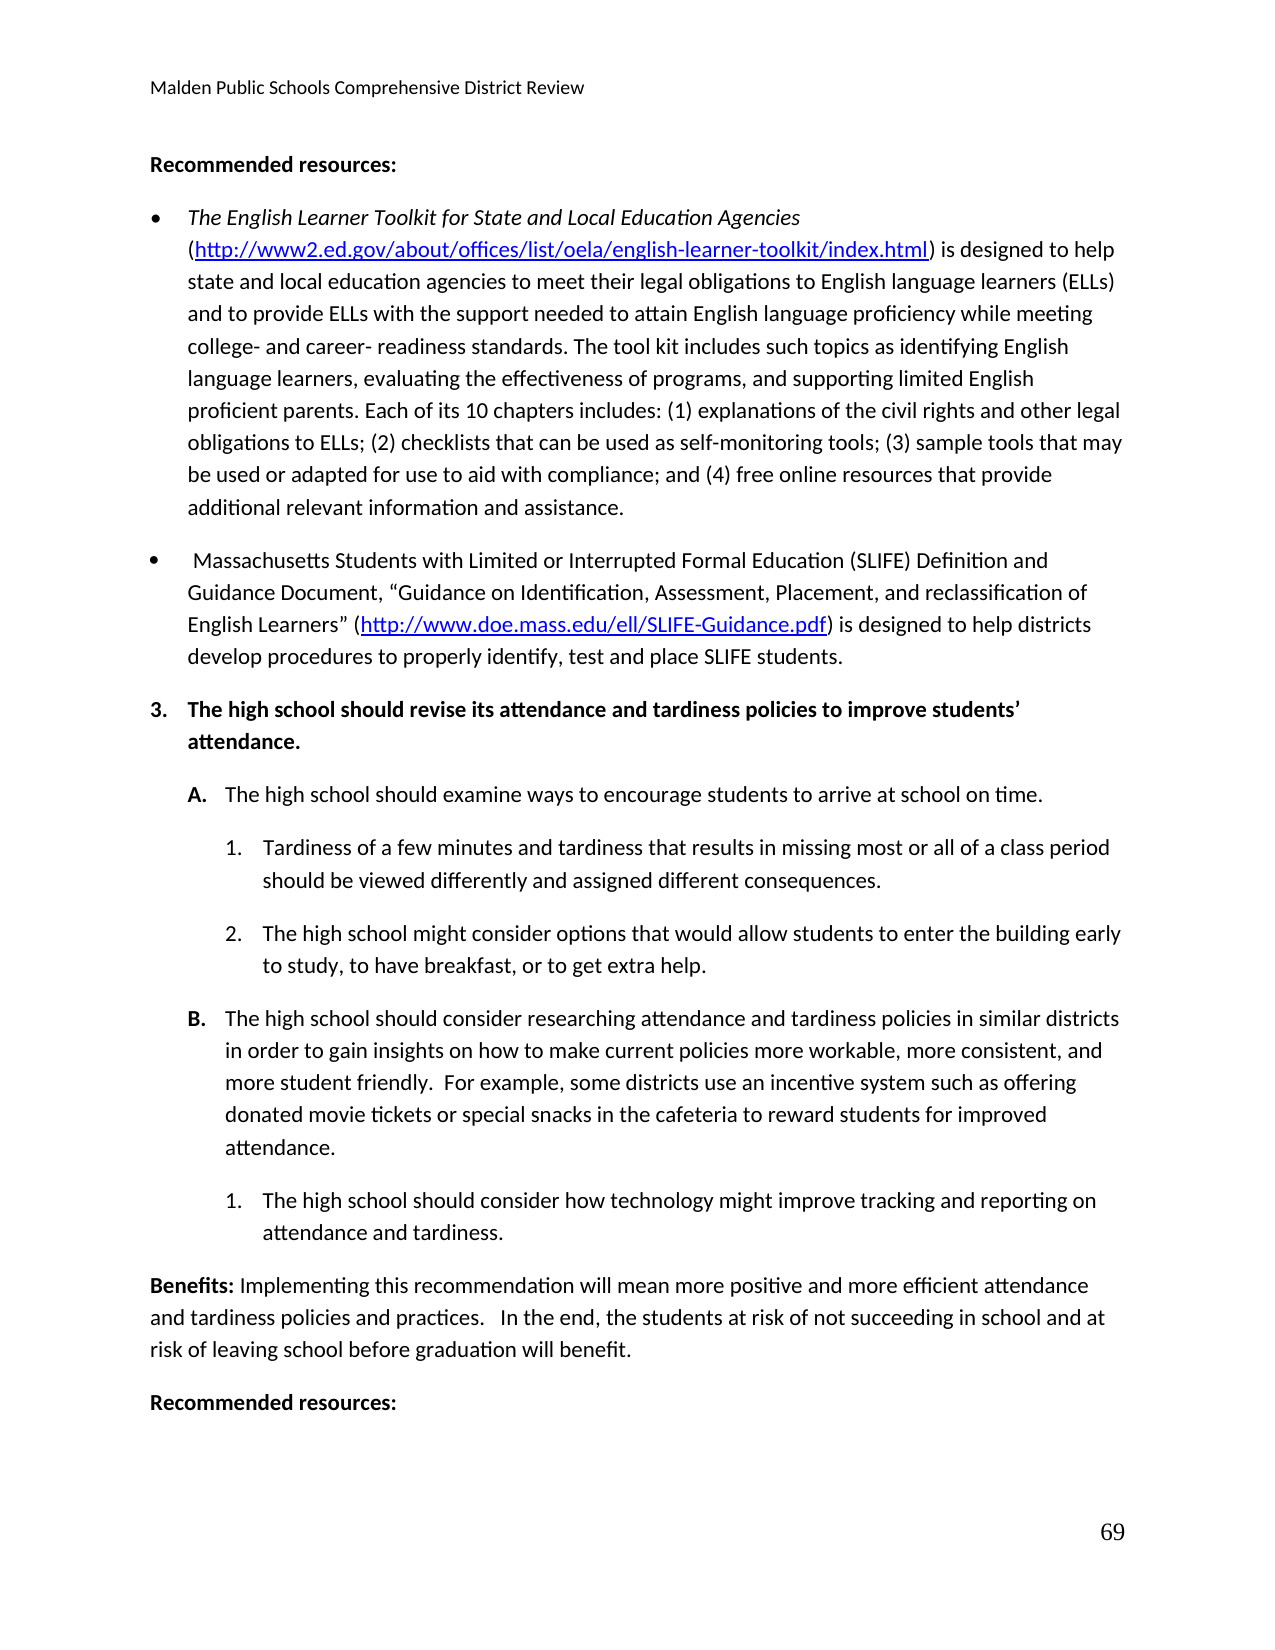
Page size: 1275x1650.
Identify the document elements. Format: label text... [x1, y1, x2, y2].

list The high school should consider how technology might improve tracking and reporting on attendance and tardiness. [225, 1186, 1125, 1246]
list 2. The high school might consider options that would allow students to enter the building early to study, to have breakfast, or to get extra help. [225, 919, 1125, 979]
text Recommended resources: [150, 1388, 1125, 1416]
text Benefits: Implementing this recommendation will mean more positive and more efficient attendance and tardiness policies and practices. In the end, the students at risk of not succeeding in school and at risk of leaving school before graduation will benefit. [150, 1271, 1125, 1363]
list 1. Tardiness of a few minutes and tardiness that results in missing most or all of a class period should be viewed differently and assigned different consequences. [225, 833, 1125, 894]
text 3. The high school should revise its attendance and tardiness policies to improve students’ attendance. [150, 695, 1125, 756]
list The high school should consider researching attendance and tardiness policies in similar districts in order to gain insights on how to make current policies more workable, more consistent, and more student friendly. For example, some districts use an incentive system such as offering donated movie tickets or special snacks in the cafeteria to reward students for improved attendance. [187, 1004, 1125, 1161]
text A. The high school should examine ways to encourage students to arrive at school on time. [187, 781, 1125, 808]
text Recommended resources: [150, 150, 1125, 178]
list Massachusetts Students with Limited or Interrupted Formal Education (SLIFE) Definition and Guidance Document, “Guidance on Identification, Assessment, Placement, and reclassification of English Learners” (http://www.doe.mass.edu/ell/SLIFE-Guidance.pdf) is designed to help districts develop procedures to properly identify, test and place SLIFE students. [150, 546, 1125, 670]
text • The English Learner Toolkit for State and Local Education Agencies (http://www2.ed.gov/about/offices/list/oela/english-learner-toolkit/index.html) is designed to help state and local education agencies to meet their legal obligations to English language learners (ELLs) and to provide ELLs with the support needed to attain English language proficiency while meeting college- and career- readiness standards. The tool kit includes such topics as identifying English language learners, evaluating the effectiveness of programs, and supporting limited English proficient parents. Each of its 10 chapters includes: (1) explanations of the civil rights and other legal obligations to ELLs; (2) checklists that can be used as self-monitoring tools; (3) sample tools that may be used or adapted for use to aid with compliance; and (4) free online resources that provide additional relevant information and assistance. [150, 203, 1125, 521]
